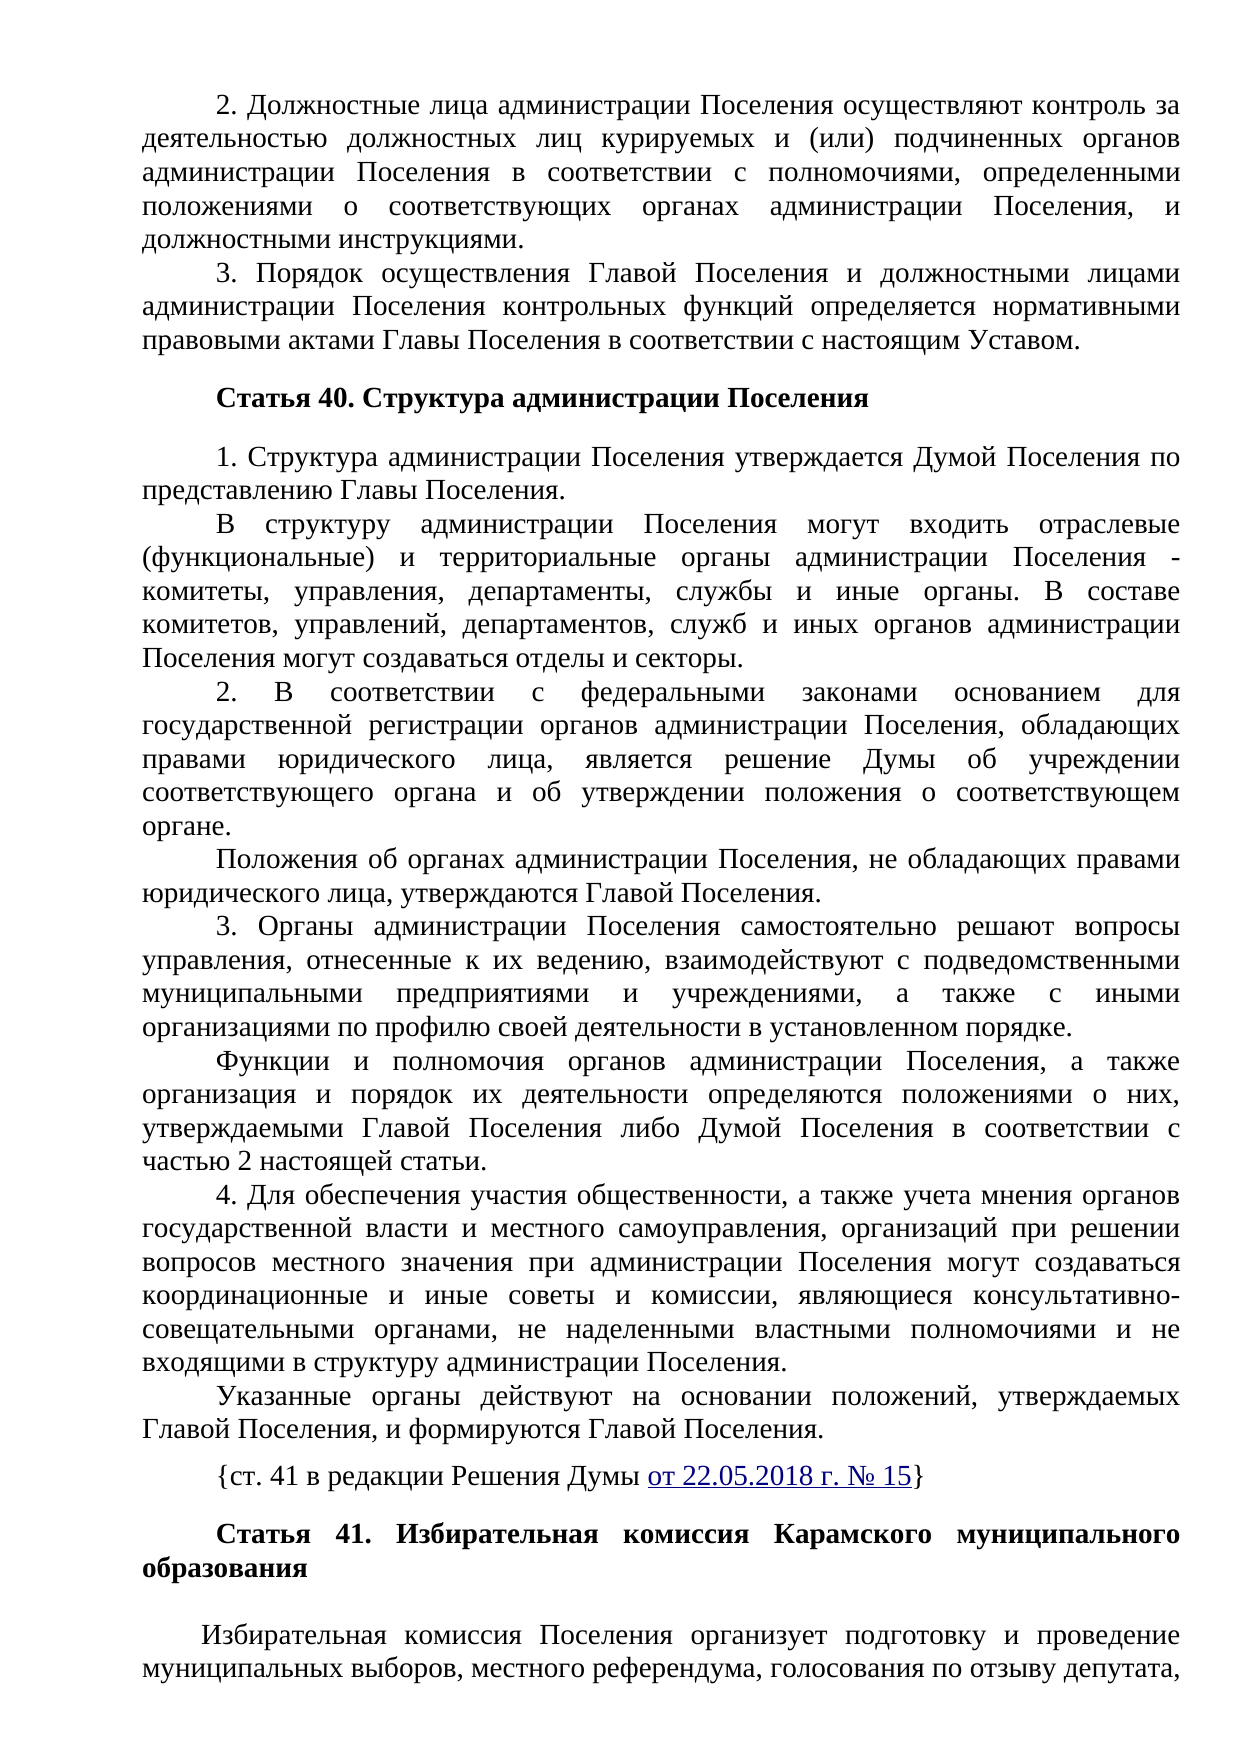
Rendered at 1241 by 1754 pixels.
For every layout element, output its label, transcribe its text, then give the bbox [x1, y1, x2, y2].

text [142, 1617, 1181, 1684]
text Указанные органы действуют на основании положений, утверждаемых Главой Поселения, и формируются Главой Поселения. [142, 1378, 1181, 1445]
text 1. Структура администрации Поселения утверждается Думой Поселения по представлению Главы Поселения. [142, 439, 1181, 506]
text Функции и полномочия органов администрации Поселения, а также организация и порядок их деятельности определяются положениями о них, утверждаемыми Главой Поселения либо Думой Поселения в соответствии с частью 2 настоящей статьи. [142, 1043, 1181, 1177]
text 2. Должностные лица администрации Поселения осуществляют контроль за деятельностью должностных лиц курируемых и (или) подчиненных органов администрации Поселения в соответствии с полномочиями, определенными положениями о соответствующих органах администрации Поселения, и должностными инструкциями. [142, 87, 1181, 255]
text 3. Порядок осуществления Главой Поселения и должностными лицами администрации Поселения контрольных функций определяется нормативными правовыми актами Главы Поселения в соответствии с настоящим Уставом. [142, 255, 1181, 355]
text 2. В соответствии с федеральными законами основанием для государственной регистрации органов администрации Поселения, обладающих правами юридического лица, является решение Думы об учреждении соответствующего органа и об утверждении положения о соответствующем органе. [142, 674, 1181, 841]
text Положения об органах администрации Поселения, не обладающих правами юридического лица, утверждаются Главой Поселения. [142, 841, 1181, 908]
text {ст. 41 в редакции Решения Думы от 22.05.2018 г. № 15} [142, 1458, 1181, 1491]
text 4. Для обеспечения участия общественности, а также учета мнения органов государственной власти и местного самоуправления, организаций при решении вопросов местного значения при администрации Поселения могут создаваться координационные и иные советы и комиссии, являющиеся консультативно-совещательными органами, не наделенными властными полномочиями и не входящими в структуру администрации Поселения. [142, 1177, 1181, 1378]
text Статья 41. Избирательная комиссия Карамского муниципального образования [142, 1516, 1181, 1583]
text В структуру администрации Поселения могут входить отраслевые (функциональные) и территориальные органы администрации Поселения - комитеты, управления, департаменты, службы и иные органы. В составе комитетов, управлений, департаментов, служб и иных органов администрации Поселения могут создаваться отделы и секторы. [142, 506, 1181, 674]
text Статья 40. Структура администрации Поселения [142, 380, 1181, 414]
text 3. Органы администрации Поселения самостоятельно решают вопросы управления, отнесенные к их ведению, взаимодействуют с подведомственными муниципальными предприятиями и учреждениями, а также с иными организациями по профилю своей деятельности в установленном порядке. [142, 908, 1181, 1043]
